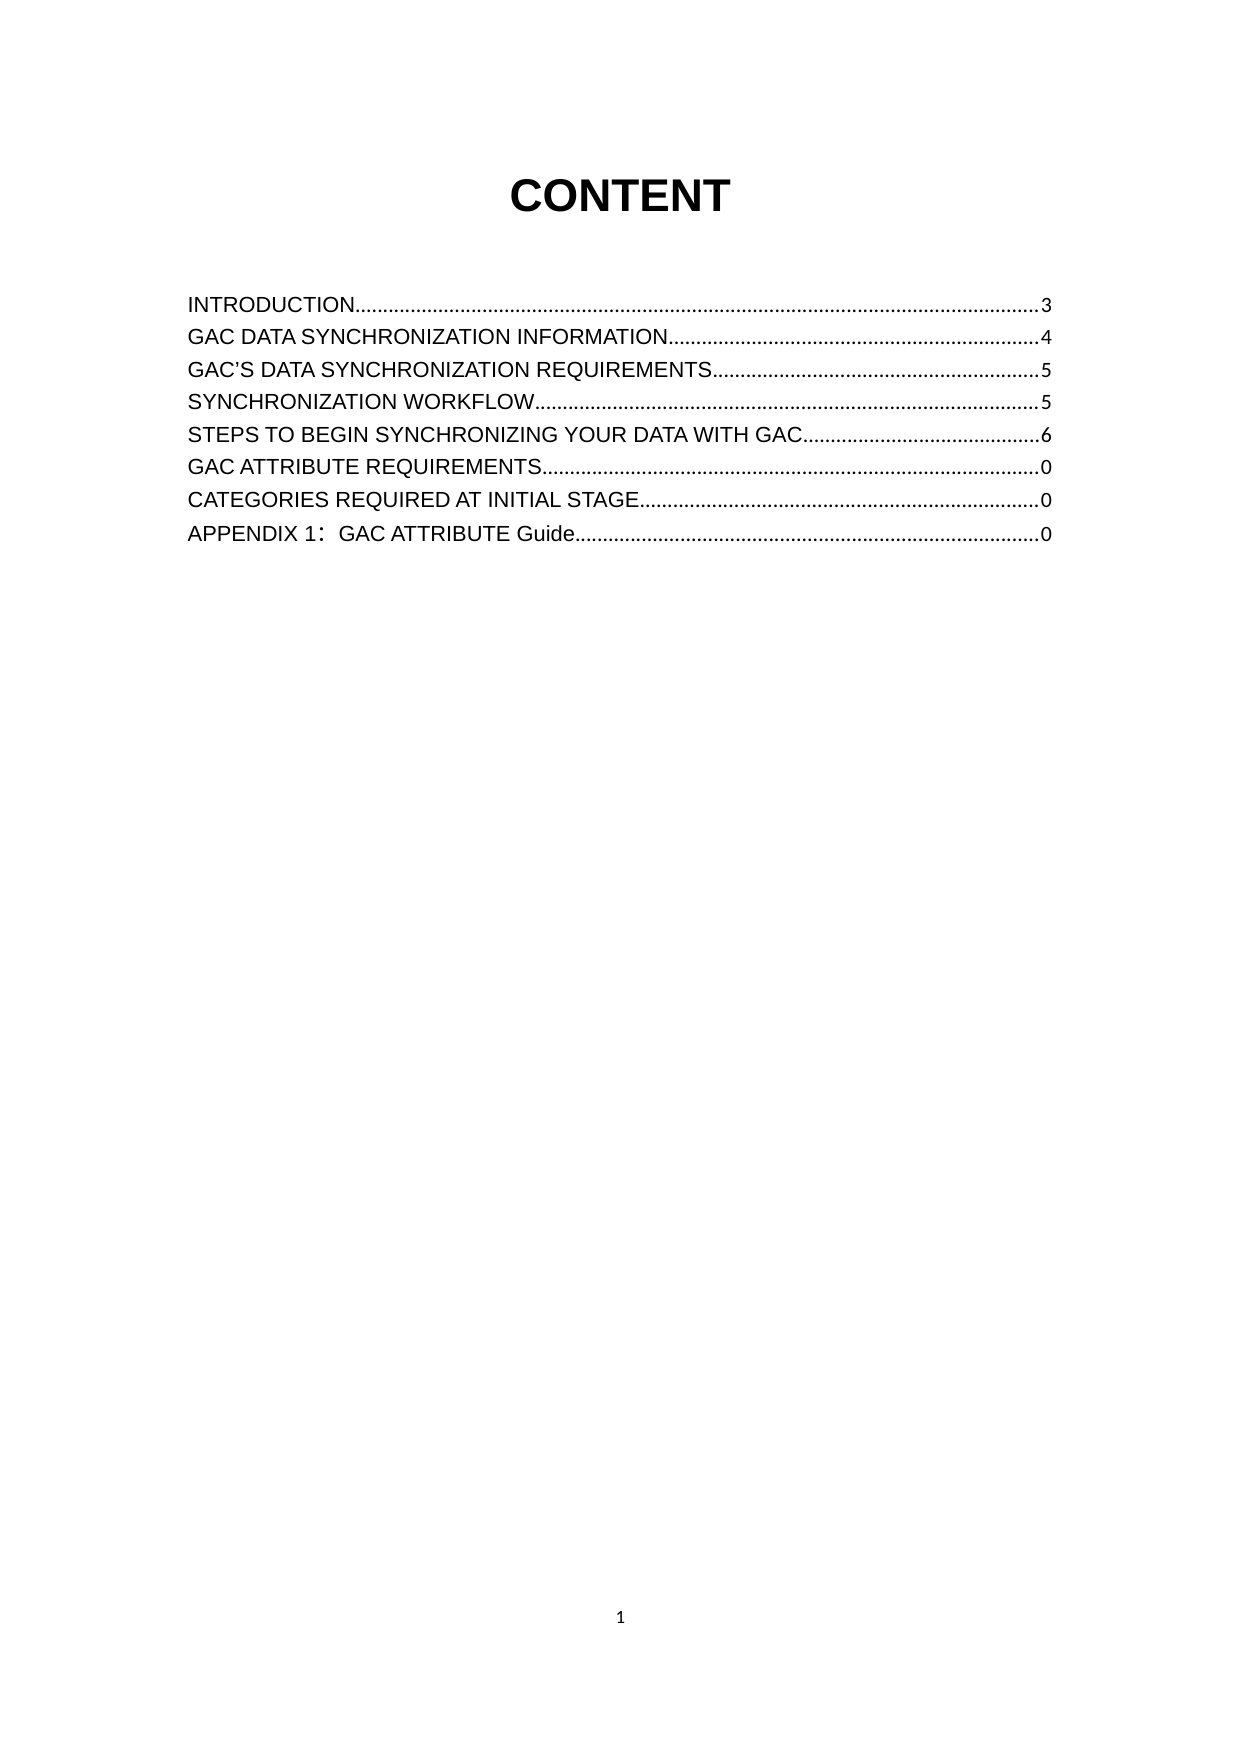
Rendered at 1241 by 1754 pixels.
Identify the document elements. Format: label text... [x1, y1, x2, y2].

text CONTENT [187, 162, 1053, 227]
